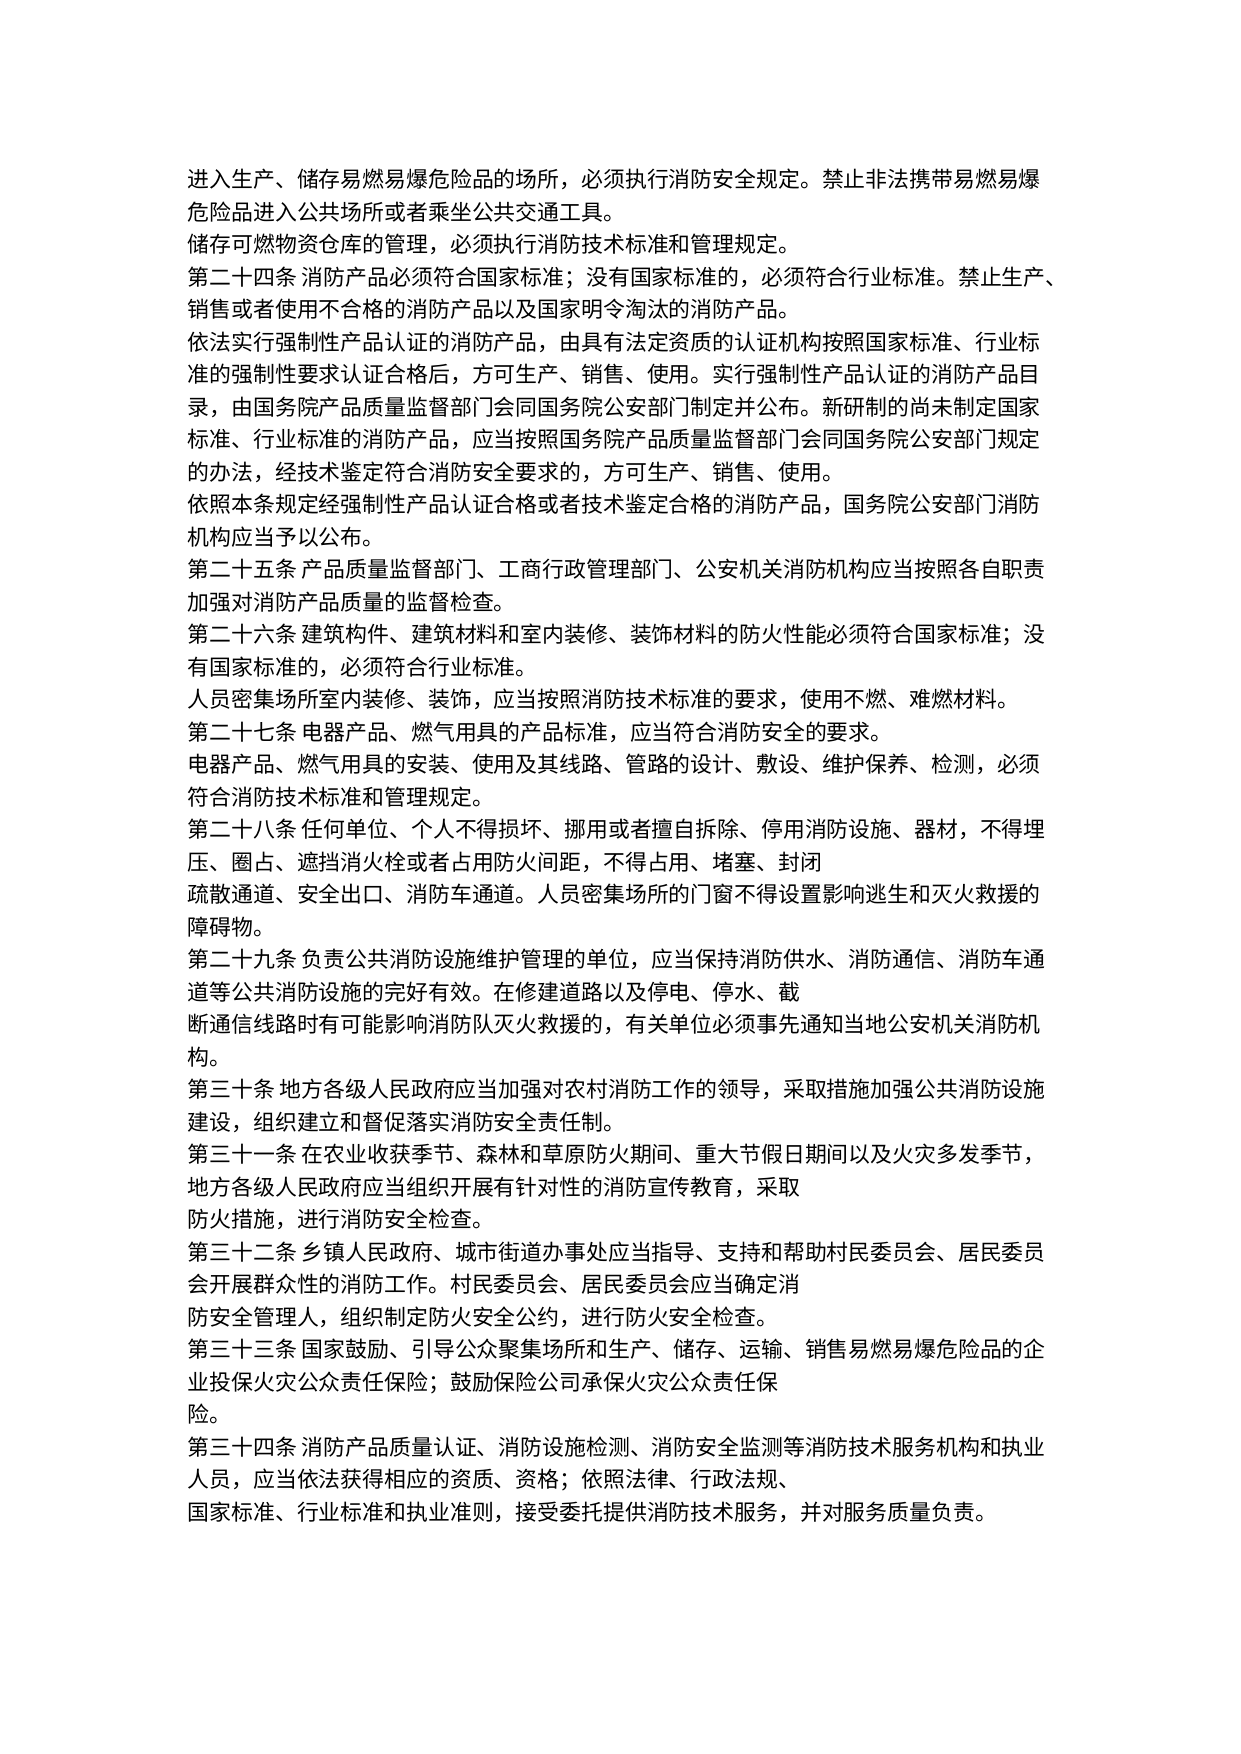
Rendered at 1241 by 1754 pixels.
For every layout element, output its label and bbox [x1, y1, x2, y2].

text [187, 162, 1053, 1527]
